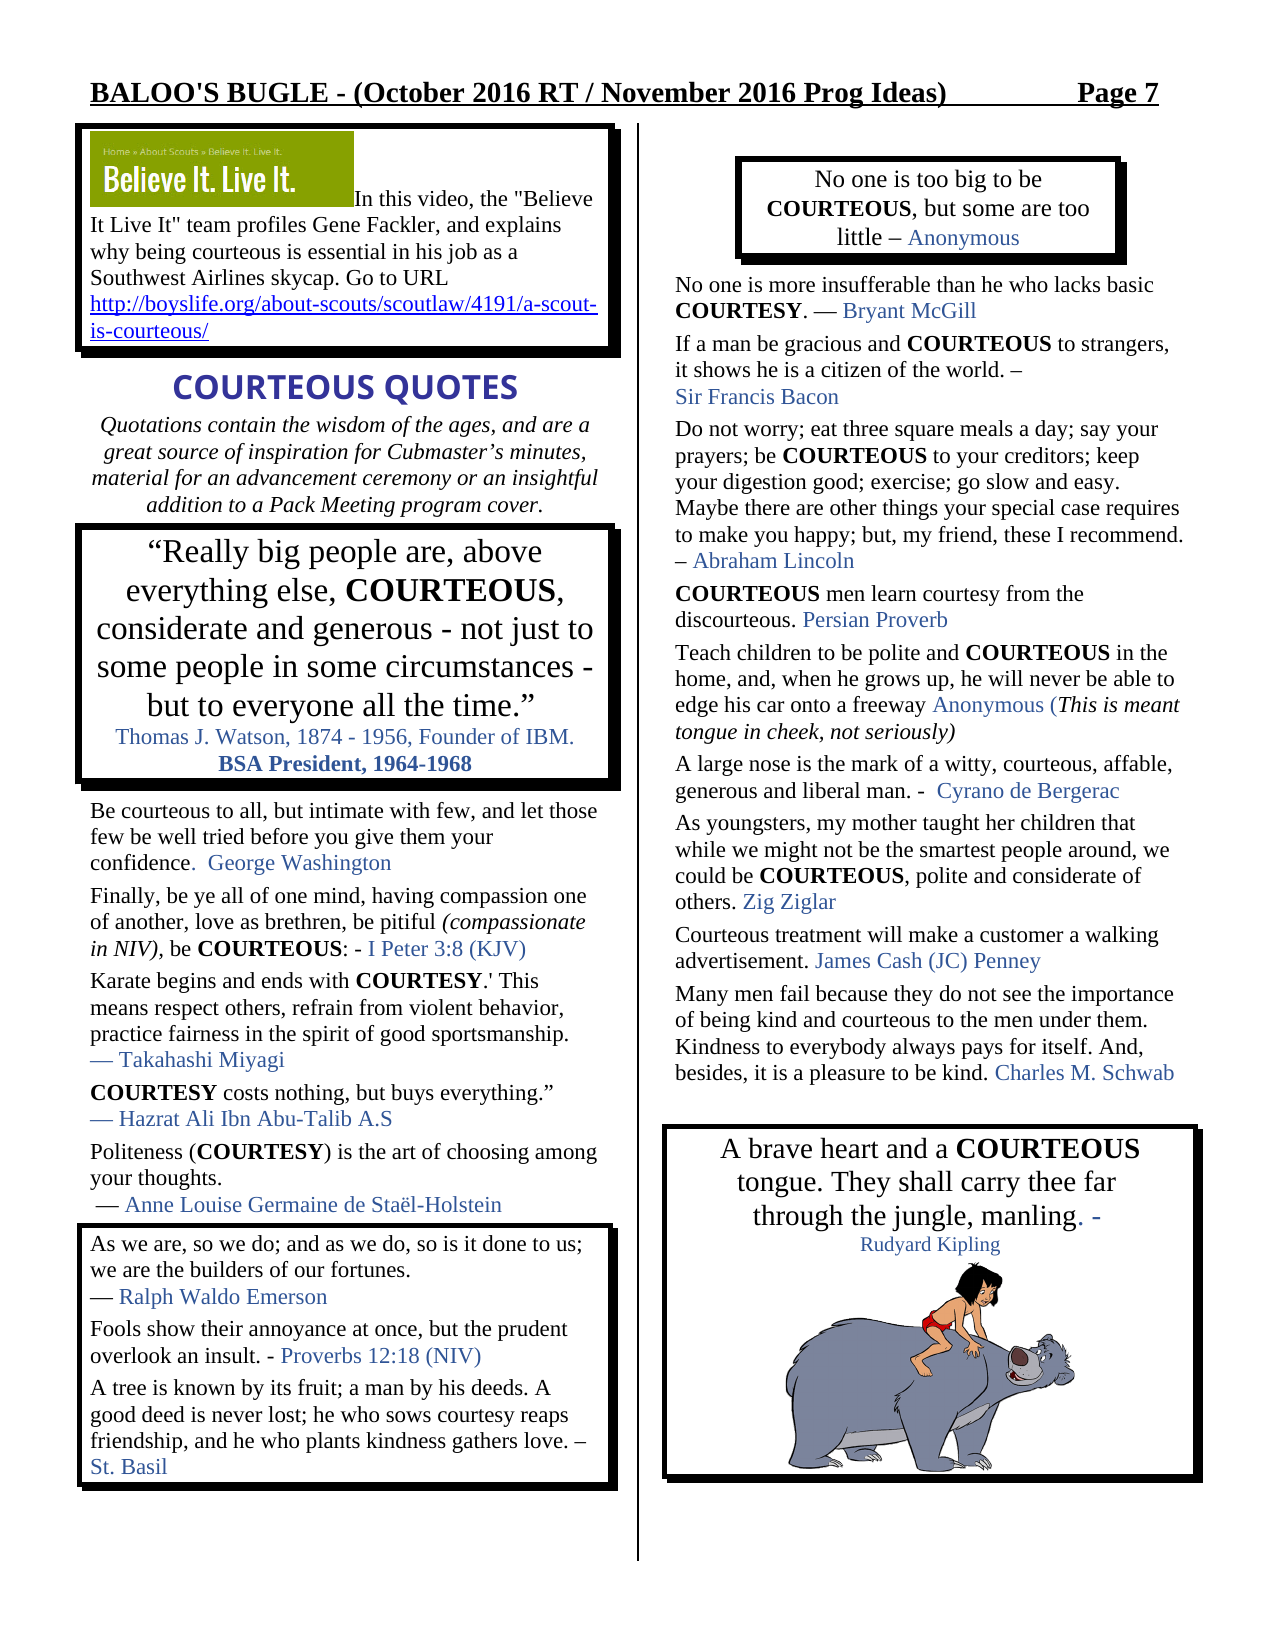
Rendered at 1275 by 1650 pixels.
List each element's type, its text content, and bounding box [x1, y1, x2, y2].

text Quotations contain the wisdom of the ages, and are a great source of inspiration for Cubmaster’s minutes, material for an advancement ceremony or an insightful addition to a Pack Meeting program cover. [90, 412, 600, 517]
picture [785, 1262, 1075, 1472]
picture [90, 131, 354, 207]
text Finally, be ye all of one mind, having compassion one of another, love as brethren, be pitiful (compassionate in NIV), be COURTEOUS: - I Peter 3:8 (KJV) [90, 882, 600, 961]
text A tree is known by its fruit; a man by his deeds. A good deed is never lost; he who sows courtesy reaps friendship, and he who plants kindness gathers love. – St. Basil [82, 1368, 608, 1482]
text Courteous treatment will make a customer a walking advertisement. James Cash (JC) Penney [675, 921, 1185, 974]
text COURTEOUS men learn courtesy from the discourteous. Persian Proverb [675, 580, 1185, 632]
text Karate begins and ends with COURTESY.' This means respect others, refrain from violent behavior, practice fairness in the spirit of good sportsmanship. ― Takahashi Miyagi [90, 967, 600, 1073]
subtitle COURTEOUS QUOTES [90, 364, 600, 409]
text Politeness (COURTESY) is the art of choosing among your thoughts. ― Anne Louise Germaine de Staël-Holstein [90, 1138, 600, 1217]
text No one is too big to be COURTEOUS, but some are too little – Anonymous [742, 162, 1115, 253]
text No one is more insufferable than he who lacks basic COURTESY. ― Bryant McGill [675, 271, 1185, 324]
text Be courteous to all, but intimate with few, and let those few be well tried before you give them your confidence. George Washington [90, 797, 600, 876]
text As we are, so we do; and as we do, so is it done to us; we are the builders of our fortunes. ― Ralph Waldo Emerson [82, 1228, 608, 1309]
text A brave heart and a COURTEOUS tongue. They shall carry thee far through the jungle, manling. - Rudyard Kipling [667, 1129, 1193, 1256]
text As youngsters, my mother taught her children that while we might not be the smartest people around, we could be COURTEOUS, polite and considerate of others. Zig Ziglar [675, 809, 1185, 915]
text “Really big people are, above everything else, COURTEOUS, considerate and generous - not just to some people in some circumstances - but to everyone all the time.” Thomas J. Watson, 1874 - 1956, Founder of IBM. BSA President, 1964-1968 [82, 530, 608, 778]
text Fools show their annoyance at once, but the prudent overlook an insult. - Proverbs 12:18 (NIV) [82, 1309, 608, 1368]
text If a man be gracious and COURTEOUS to strangers, it shows he is a citizen of the world. – Sir Francis Bacon [675, 330, 1185, 409]
text COURTESY costs nothing, but buys everything.” ― Hazrat Ali Ibn Abu-Talib A.S [90, 1079, 600, 1132]
text A large nose is the mark of a witty, courteous, affable, generous and liberal man. - Cyrano de Bergerac [675, 750, 1185, 803]
text Do not worry; eat three square meals a day; say your prayers; be COURTEOUS to your creditors; keep your digestion good; exercise; go slow and easy. Maybe there are other things your special case requires to make you happy; but, my friend, these I recommend. – Abraham Lincoln [675, 415, 1185, 573]
text In this video, the "Believe It Live It" team profiles Gene Fackler, and explains why being courteous is essential in his job as a Southwest Airlines skycap. Go to URL http://boyslife.org/about-scouts/scoutlaw/4191/a-scout-is-courteous/ [82, 129, 608, 346]
text Many men fail because they do not see the importance of being kind and courteous to the men under them. Kindness to everybody always pays for itself. And, besides, it is a pleasure to be kind. Charles M. Schwab [675, 980, 1185, 1085]
text Teach children to be polite and COURTEOUS in the home, and, when he grows up, he will never be able to edge his car onto a freeway Anonymous (This is meant tongue in cheek, not seriously) [675, 639, 1185, 744]
